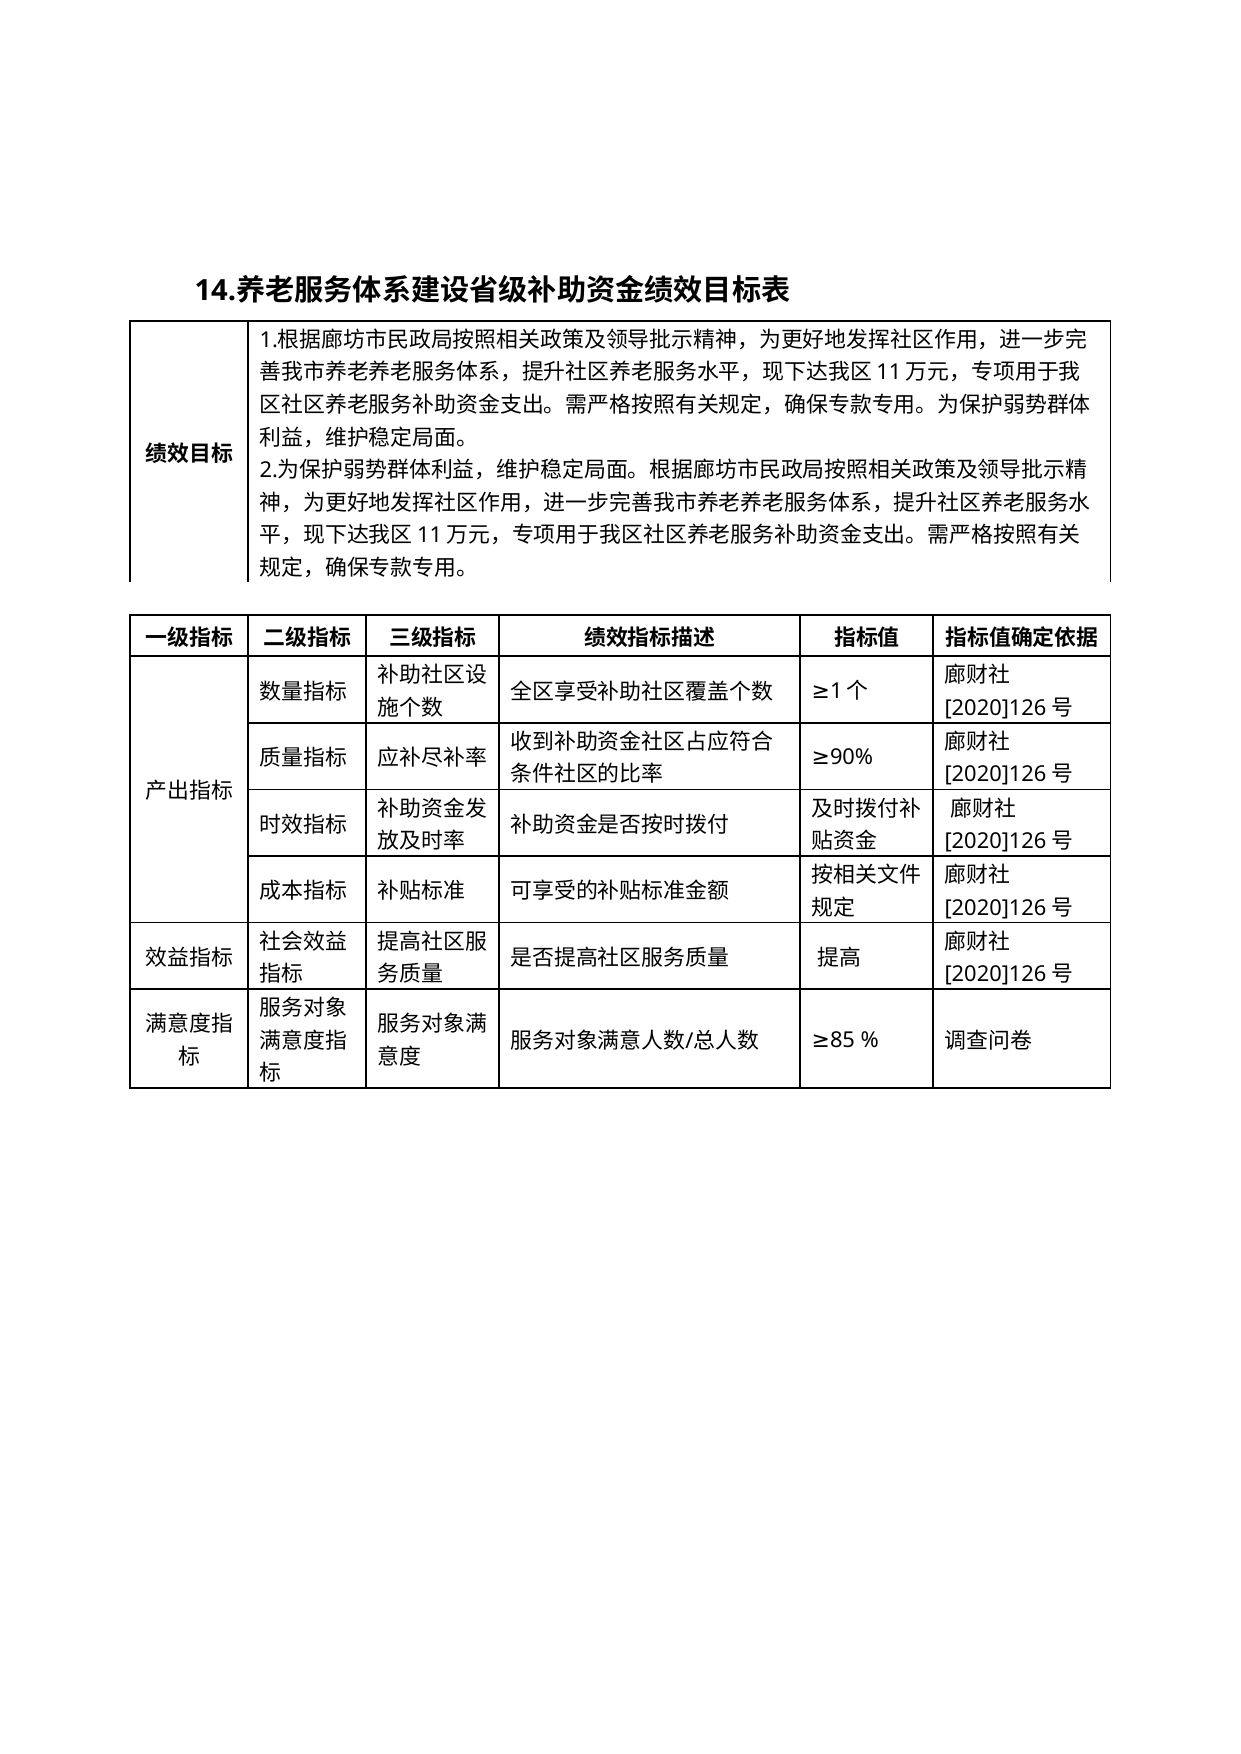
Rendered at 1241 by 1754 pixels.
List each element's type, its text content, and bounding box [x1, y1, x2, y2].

table_cell 调查问卷 [934, 990, 1110, 1087]
table_cell 是否提高社区服务质量 [500, 923, 799, 988]
table_cell 补助资金发放及时率 [367, 790, 498, 855]
table_cell 质量指标 [249, 724, 365, 788]
table_cell 服务对象满意度指标 [249, 990, 365, 1087]
table_cell 产出指标 [131, 657, 247, 922]
table_header 指标值 [801, 616, 932, 655]
text 14.养老服务体系建设省级补助资金绩效目标表 [136, 255, 1104, 320]
table_cell 社会效益指标 [249, 923, 365, 988]
table_cell 提高社区服务质量 [367, 923, 498, 988]
table_cell 收到补助资金社区占应符合条件社区的比率 [500, 724, 799, 788]
table_cell 廊财社[2020]126号 [934, 790, 1110, 855]
table_cell ≥85 % [801, 990, 932, 1087]
table_cell 数量指标 [249, 657, 365, 722]
table_cell 廊财社[2020]126号 [934, 923, 1110, 988]
table_cell 成本指标 [249, 857, 365, 922]
table_header 三级指标 [367, 616, 498, 655]
table_header 二级指标 [249, 616, 365, 655]
table_cell 及时拨付补贴资金 [801, 790, 932, 855]
table_cell 全区享受补助社区覆盖个数 [500, 657, 799, 722]
table_header 一级指标 [131, 616, 247, 655]
table_cell ≥90% [801, 724, 932, 788]
table_header 指标值确定依据 [934, 616, 1110, 655]
table_cell 提高 [801, 923, 932, 988]
table_cell 应补尽补率 [367, 724, 498, 788]
table_cell 廊财社[2020]126号 [934, 657, 1110, 722]
table_cell 按相关文件规定 [801, 857, 932, 922]
table_cell 时效指标 [249, 790, 365, 855]
table_cell 补贴标准 [367, 857, 498, 922]
table_cell 满意度指标 [131, 990, 247, 1087]
table_cell 补助社区设施个数 [367, 657, 498, 722]
table_cell 服务对象满意人数/总人数 [500, 990, 799, 1087]
table_cell 廊财社[2020]126号 [934, 857, 1110, 922]
table_cell 可享受的补贴标准金额 [500, 857, 799, 922]
table_cell ≥1个 [801, 657, 932, 722]
table_cell 补助资金是否按时拨付 [500, 790, 799, 855]
table_cell 效益指标 [131, 923, 247, 988]
table_header 绩效目标 [131, 322, 247, 582]
table_cell 廊财社[2020]126号 [934, 724, 1110, 788]
table_header 绩效指标描述 [500, 616, 799, 655]
table_header 1.根据廊坊市民政局按照相关政策及领导批示精神，为更好地发挥社区作用，进一步完善我市养老养老服务体系，提升社区养老服务水平，现下达我区11万元，专项用于我区社区养老服务补助资金支出。需严格按照有关规定，确保专款专用。为保护弱势群体利益，维护稳定局面。 2.为保护弱势群体利益，维护稳定局面。根据廊坊市民政局按照相关政策及领导批示精神，为更好地发挥社区作用，进一步完善我市养老养老服务体系，提升社区养老服务水平，现下达我区11万元，专项用于我区社区养老服务补助资金支出。需严格按照有关规定，确保专款专用。 [249, 322, 1110, 582]
table_cell 服务对象满意度 [367, 990, 498, 1087]
